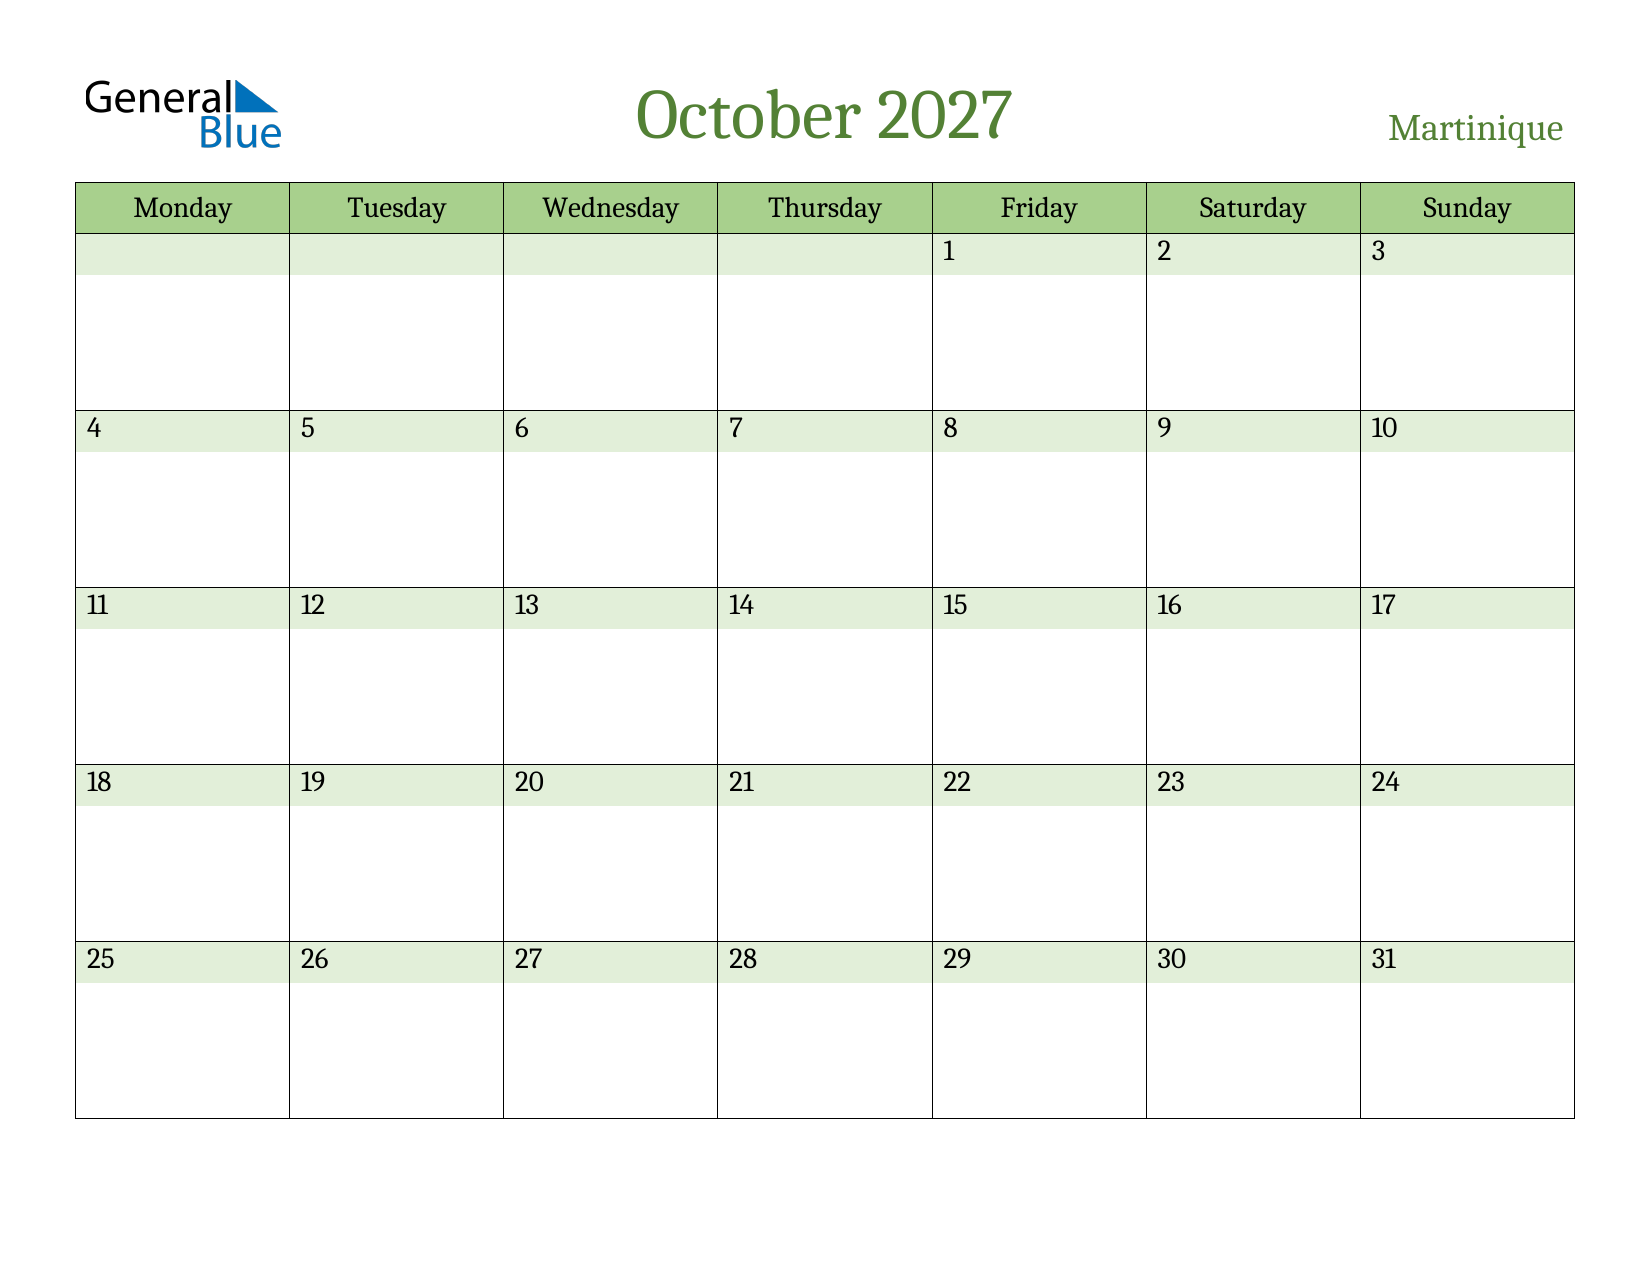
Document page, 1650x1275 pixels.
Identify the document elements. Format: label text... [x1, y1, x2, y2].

table_cell [504, 234, 717, 275]
table_cell Tuesday [290, 183, 503, 233]
table_cell [718, 275, 932, 410]
table_cell [76, 275, 289, 410]
table_cell [718, 234, 932, 275]
table_cell 29 [933, 942, 1146, 983]
table_cell [504, 452, 717, 587]
table_cell [290, 806, 503, 941]
table_cell [718, 983, 932, 1118]
table_cell 27 [504, 942, 717, 983]
table_cell 2 [1147, 234, 1360, 275]
table_cell [290, 234, 503, 275]
table_cell [1147, 452, 1360, 587]
table_cell [504, 983, 717, 1118]
table_cell [1361, 629, 1574, 764]
table_cell 17 [1361, 588, 1574, 629]
table_cell 22 [933, 765, 1146, 806]
table_cell Saturday [1147, 183, 1360, 233]
table_header October 2027 [504, 75, 1146, 182]
table_cell 6 [504, 411, 717, 452]
table_cell 3 [1361, 234, 1574, 275]
table_cell Sunday [1361, 183, 1574, 233]
table_cell [76, 983, 289, 1118]
table_cell 19 [290, 765, 503, 806]
table_cell 25 [76, 942, 289, 983]
table_header Martinique [1146, 75, 1574, 182]
table_cell 20 [504, 765, 717, 806]
table_cell [1361, 983, 1574, 1118]
table_cell [1147, 275, 1360, 410]
table_cell [1147, 983, 1360, 1118]
table_cell 18 [76, 765, 289, 806]
table_cell [290, 275, 503, 410]
table_cell [933, 983, 1146, 1118]
table_cell [76, 806, 289, 941]
table_cell [504, 806, 717, 941]
table_cell [933, 452, 1146, 587]
table_cell 12 [290, 588, 503, 629]
table_cell 28 [718, 942, 932, 983]
table_cell [933, 806, 1146, 941]
table_cell 15 [933, 588, 1146, 629]
table_cell 16 [1147, 588, 1360, 629]
table_cell [1361, 275, 1574, 410]
table_header [76, 75, 503, 182]
table_cell 21 [718, 765, 932, 806]
table_cell [504, 275, 717, 410]
table_cell [1147, 806, 1360, 941]
table_cell 11 [76, 588, 289, 629]
table_cell [290, 629, 503, 764]
table_cell 1 [933, 234, 1146, 275]
table_cell [1361, 806, 1574, 941]
table_cell 9 [1147, 411, 1360, 452]
table_cell 13 [504, 588, 717, 629]
table_cell [933, 629, 1146, 764]
table_cell [76, 234, 289, 275]
table_cell [76, 629, 289, 764]
table_cell 26 [290, 942, 503, 983]
table_cell Wednesday [504, 183, 717, 233]
table_cell [933, 275, 1146, 410]
table_cell 23 [1147, 765, 1360, 806]
table_cell [718, 452, 932, 587]
table_cell [504, 629, 717, 764]
table_cell [718, 806, 932, 941]
table_cell [1147, 629, 1360, 764]
table_cell [1361, 452, 1574, 587]
table_cell Friday [933, 183, 1146, 233]
table_cell Thursday [718, 183, 932, 233]
table_cell 30 [1147, 942, 1360, 983]
table_cell 31 [1361, 942, 1574, 983]
table_cell 10 [1361, 411, 1574, 452]
table_cell [76, 452, 289, 587]
table_cell 8 [933, 411, 1146, 452]
table_cell 14 [718, 588, 932, 629]
table_cell 4 [76, 411, 289, 452]
picture [86, 80, 281, 148]
table_cell [290, 452, 503, 587]
table_cell 5 [290, 411, 503, 452]
table_cell 7 [718, 411, 932, 452]
table_cell [718, 629, 932, 764]
table_cell 24 [1361, 765, 1574, 806]
table_cell [290, 983, 503, 1118]
table_cell Monday [76, 183, 289, 233]
